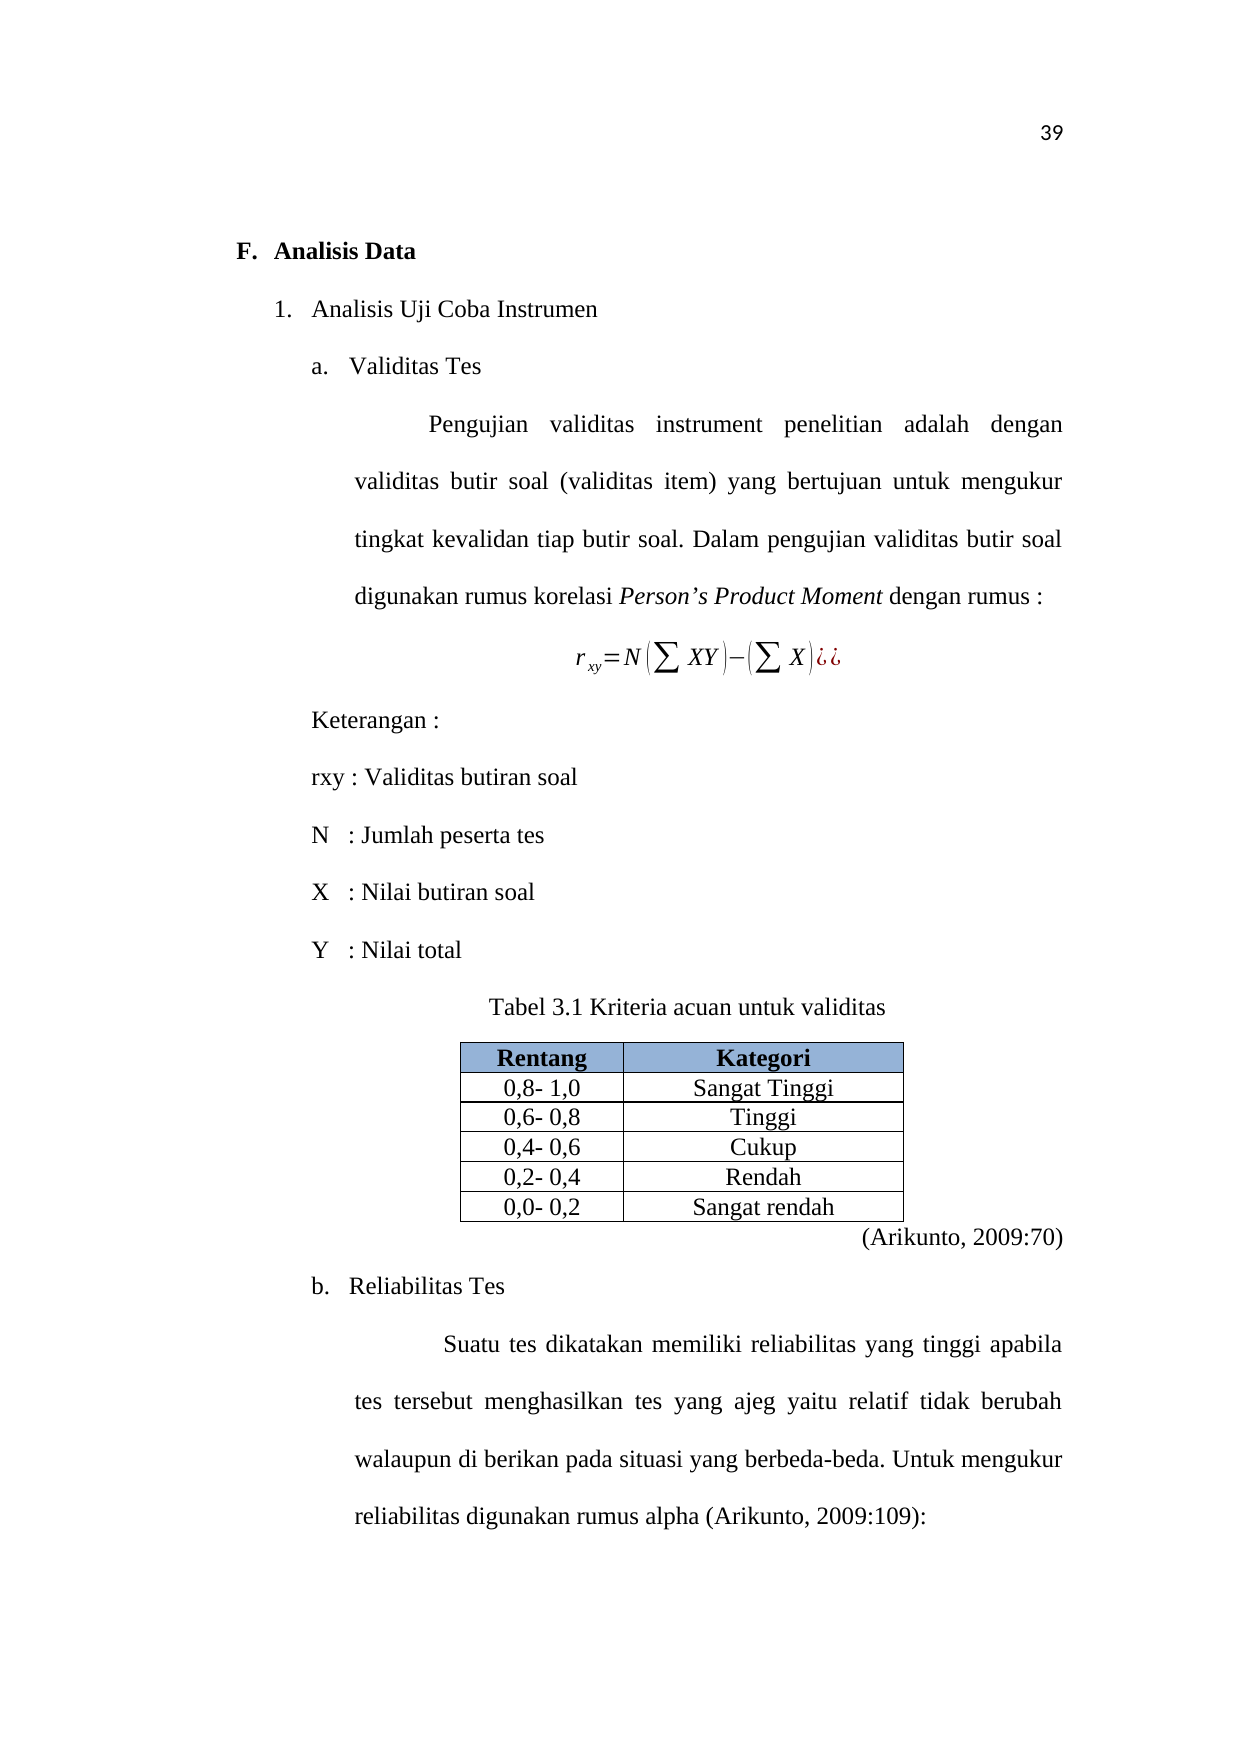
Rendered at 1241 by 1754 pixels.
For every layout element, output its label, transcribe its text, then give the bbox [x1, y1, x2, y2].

table_cell 0,4- 0,6 [461, 1132, 623, 1161]
table_cell Rendah [624, 1162, 903, 1191]
table_cell Sangat rendah [624, 1192, 903, 1221]
text (Arikunto, 2009:70) [236, 1222, 1063, 1250]
list Tabel 3.1 Kriteria acuan untuk validitas [311, 992, 1063, 1021]
list Pengujian validitas instrument penelitian adalah dengan validitas butir soal (validitas item) yang bertujuan untuk mengukur tingkat kevalidan tiap butir soal. Dalam pengujian validitas butir soal digunakan rumus korelasi Person’s Product Moment dengan rumus : [354, 409, 1063, 610]
table_cell Tinggi [624, 1103, 903, 1131]
table_cell Cukup [624, 1132, 903, 1161]
list Analisis Uji Coba Instrumen [274, 294, 1063, 322]
table_cell 0,2- 0,4 [461, 1162, 623, 1191]
list Keterangan : [311, 705, 1063, 733]
list rxy : Validitas butiran soal [311, 762, 1063, 791]
list Reliabilitas Tes [311, 1271, 1063, 1300]
list Validitas Tes [311, 351, 1063, 380]
list Analisis Data [236, 236, 1063, 265]
table_cell 0,8- 1,0 [461, 1073, 623, 1101]
list N : Jumlah peserta tes [311, 820, 1063, 848]
list X : Nilai butiran soal [311, 877, 1063, 906]
table_cell 0,6- 0,8 [461, 1103, 623, 1131]
list Suatu tes dikatakan memiliki reliabilitas yang tinggi apabila tes tersebut menghasilkan tes yang ajeg yaitu relatif tidak berubah walaupun di berikan pada situasi yang berbeda-beda. Untuk mengukur reliabilitas digunakan rumus alpha (Arikunto, 2009:109): [354, 1329, 1063, 1530]
table_cell Sangat Tinggi [624, 1073, 903, 1101]
table_header Kategori [624, 1043, 903, 1072]
list Y : Nilai total [311, 935, 1063, 963]
table_header Rentang [461, 1043, 623, 1072]
table_cell 0,0- 0,2 [461, 1192, 623, 1221]
